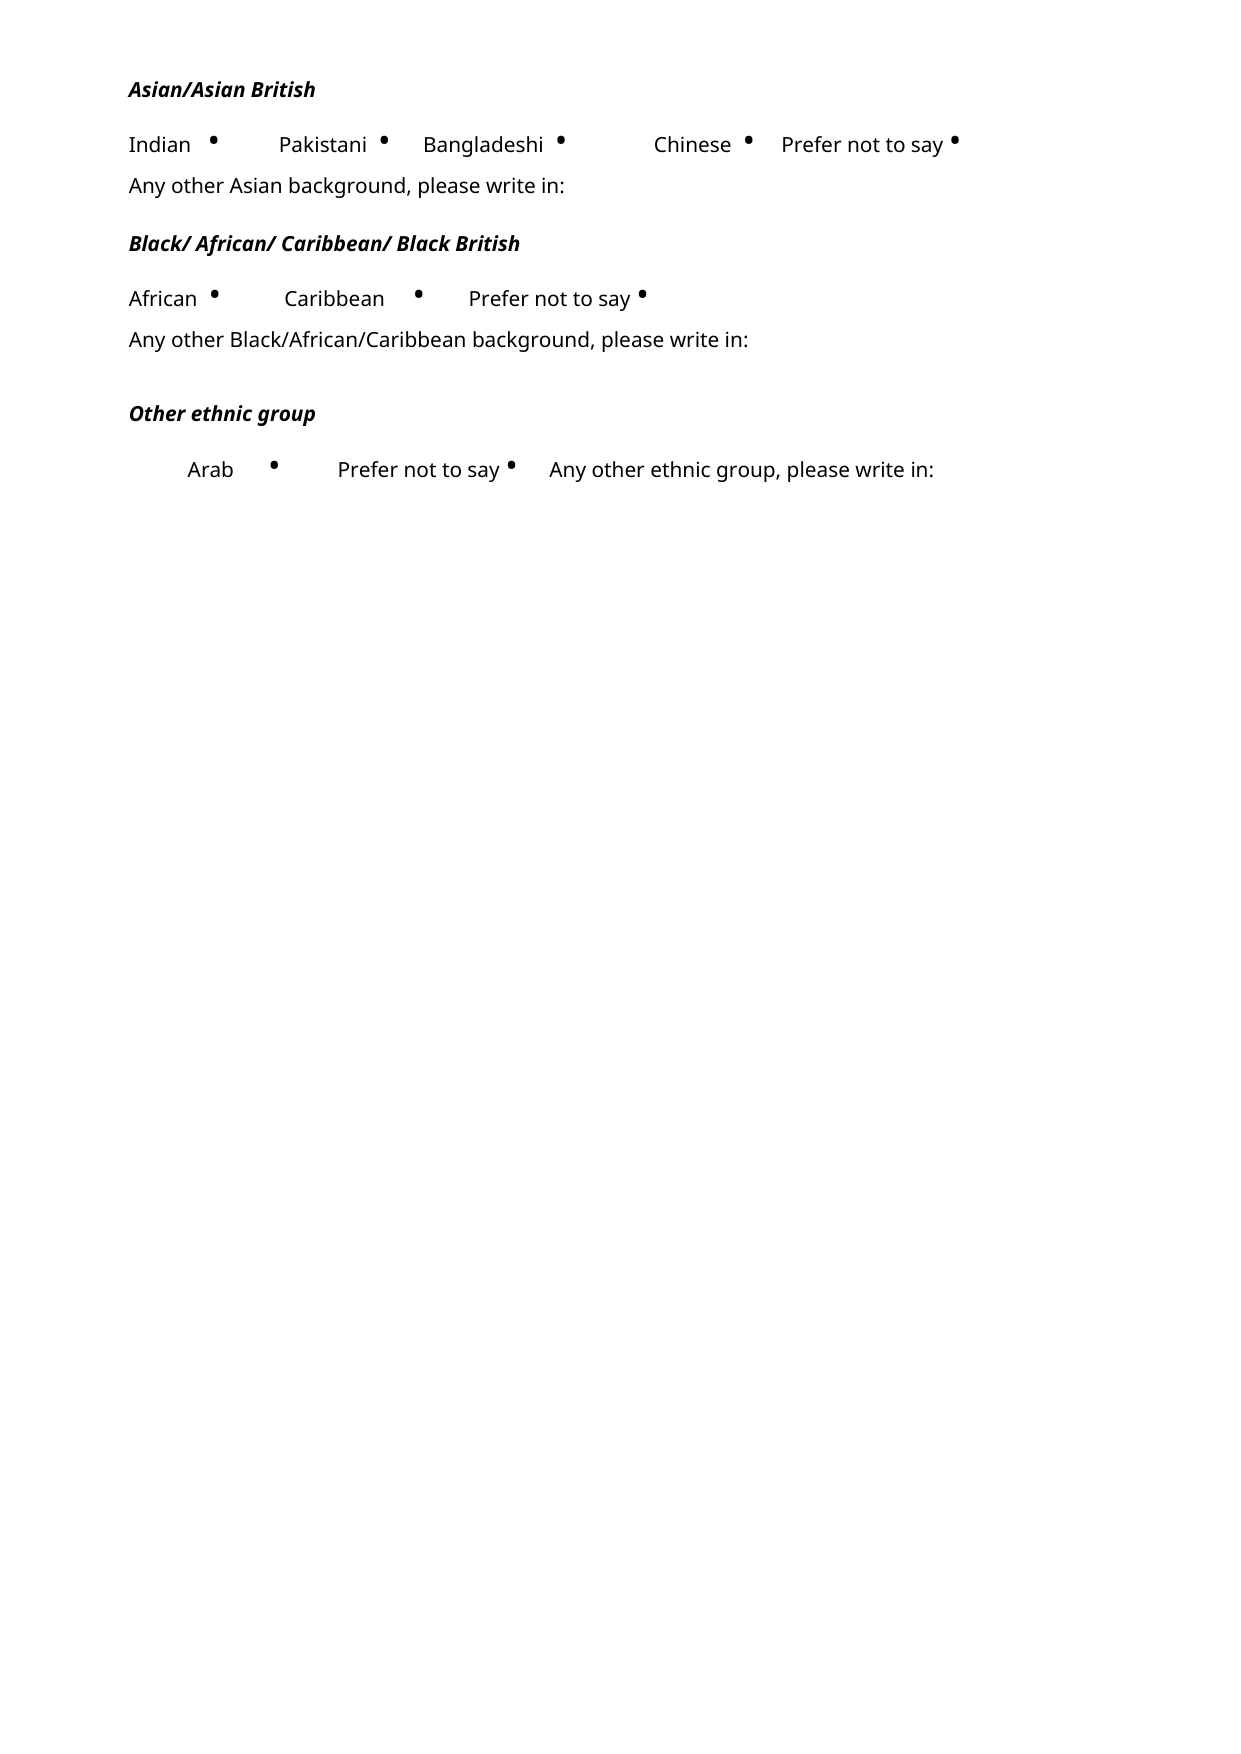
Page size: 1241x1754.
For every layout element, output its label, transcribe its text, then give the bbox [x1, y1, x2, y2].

text Any other Black/African/Caribbean background, please write in: [128, 326, 1053, 354]
text African • Caribbean • Prefer not to say • [128, 257, 1053, 326]
text Asian/Asian British [128, 75, 1053, 103]
text Black/ African/ Caribbean/ Black British [128, 229, 1053, 257]
text Arab • Prefer not to say • Any other ethnic group, please write in: [187, 428, 1053, 496]
text Indian • Pakistani • Bangladeshi • Chinese • Prefer not to say • [128, 103, 1053, 172]
text Other ethnic group [128, 399, 1053, 428]
text Any other Asian background, please write in: [128, 172, 1053, 200]
